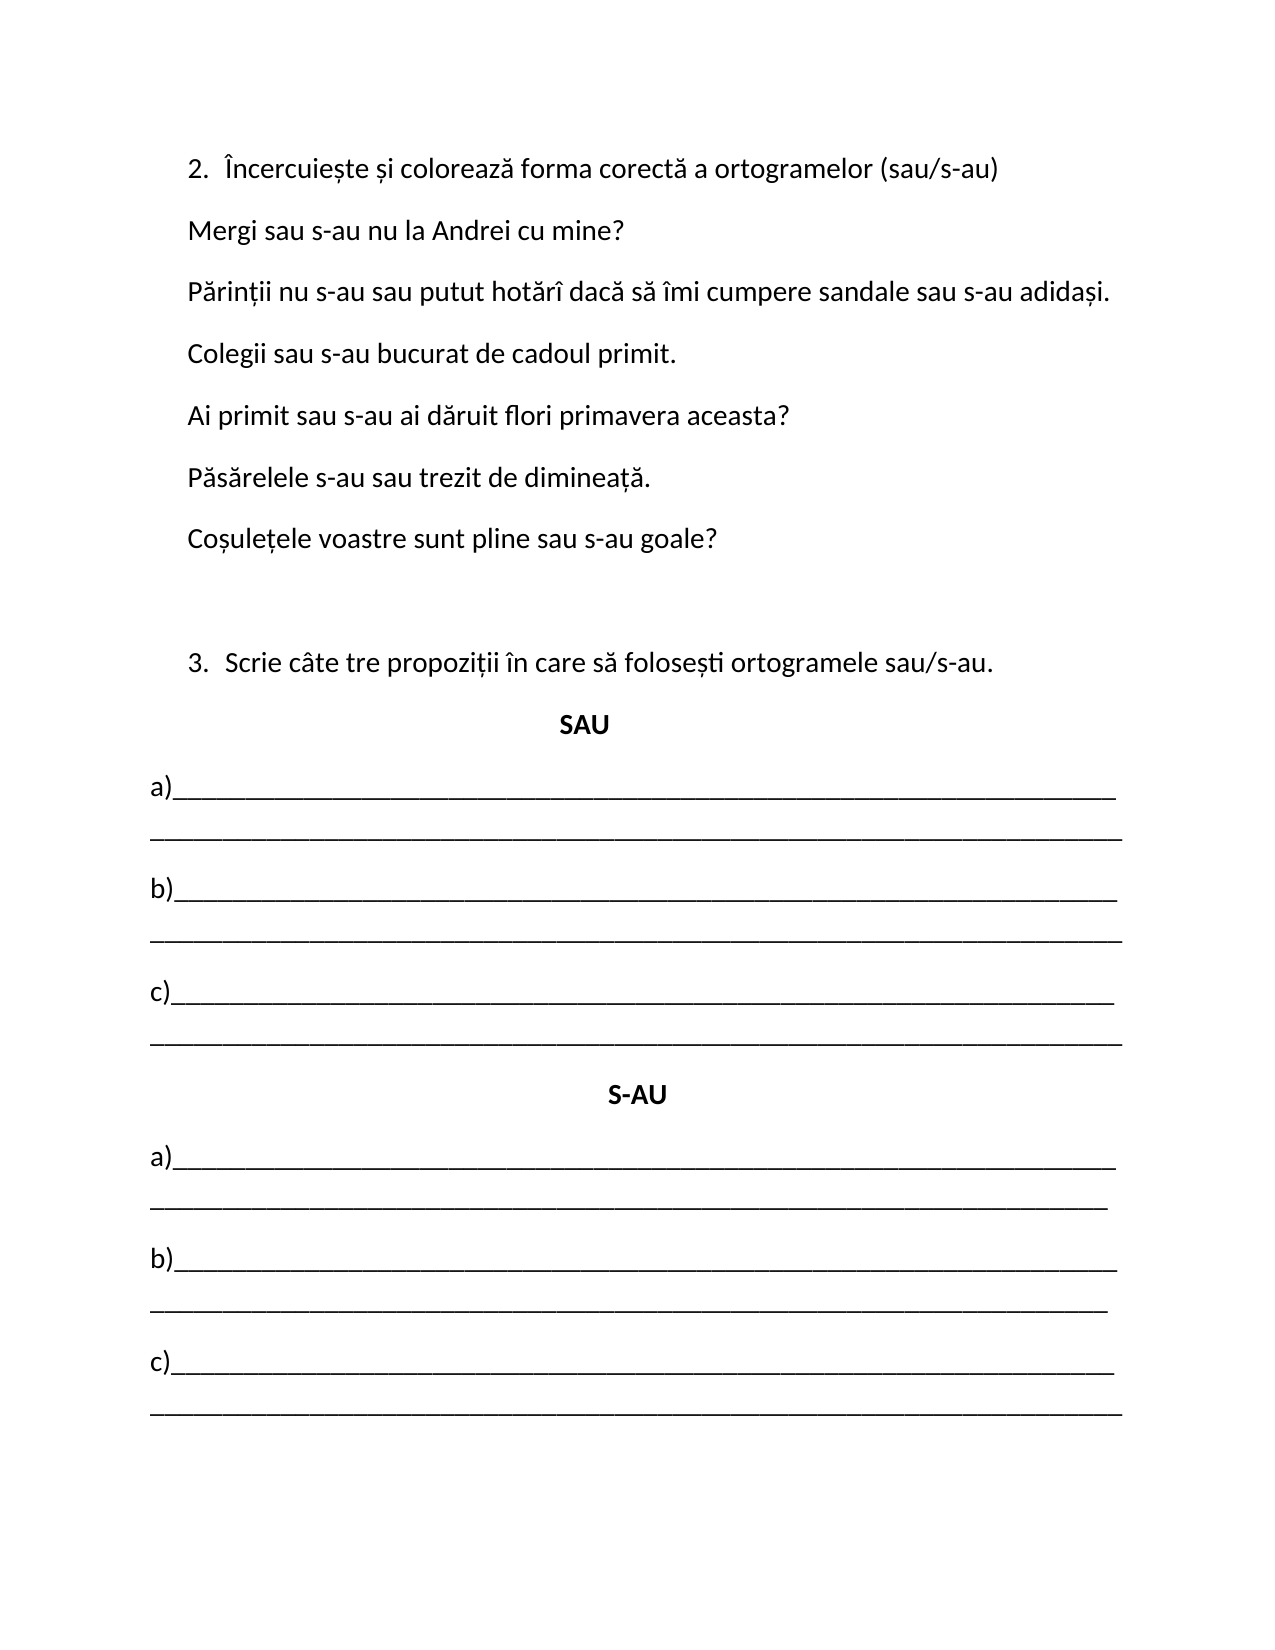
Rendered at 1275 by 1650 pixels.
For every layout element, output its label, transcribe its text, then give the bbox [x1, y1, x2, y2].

text b)___________________________________________________________________________________________________________________________________ [150, 1240, 1125, 1317]
text SAU [150, 706, 1125, 742]
list Scrie câte tre propoziții în care să folosești ortogramele sau/s-au. [187, 644, 1125, 680]
text Părinții nu s-au sau putut hotărî dacă să îmi cumpere sandale sau s-au adidași. [187, 273, 1125, 309]
text Coșulețele voastre sunt pline sau s-au goale? [187, 521, 1125, 556]
text Colegii sau s-au bucurat de cadoul primit. [187, 335, 1125, 371]
text c)____________________________________________________________________________________________________________________________________ [150, 1343, 1125, 1419]
text c)____________________________________________________________________________________________________________________________________ [150, 973, 1125, 1050]
list Încercuiește și colorează forma corectă a ortogramelor (sau/s-au) [187, 150, 1125, 186]
text b)____________________________________________________________________________________________________________________________________ [150, 870, 1125, 947]
text a)____________________________________________________________________________________________________________________________________ [150, 768, 1125, 844]
text a)___________________________________________________________________________________________________________________________________ [150, 1138, 1125, 1214]
text Păsărelele s-au sau trezit de dimineață. [187, 459, 1125, 494]
text S-AU [150, 1076, 1125, 1111]
text Ai primit sau s-au ai dăruit flori primavera aceasta? [187, 397, 1125, 433]
text Mergi sau s-au nu la Andrei cu mine? [187, 212, 1125, 247]
